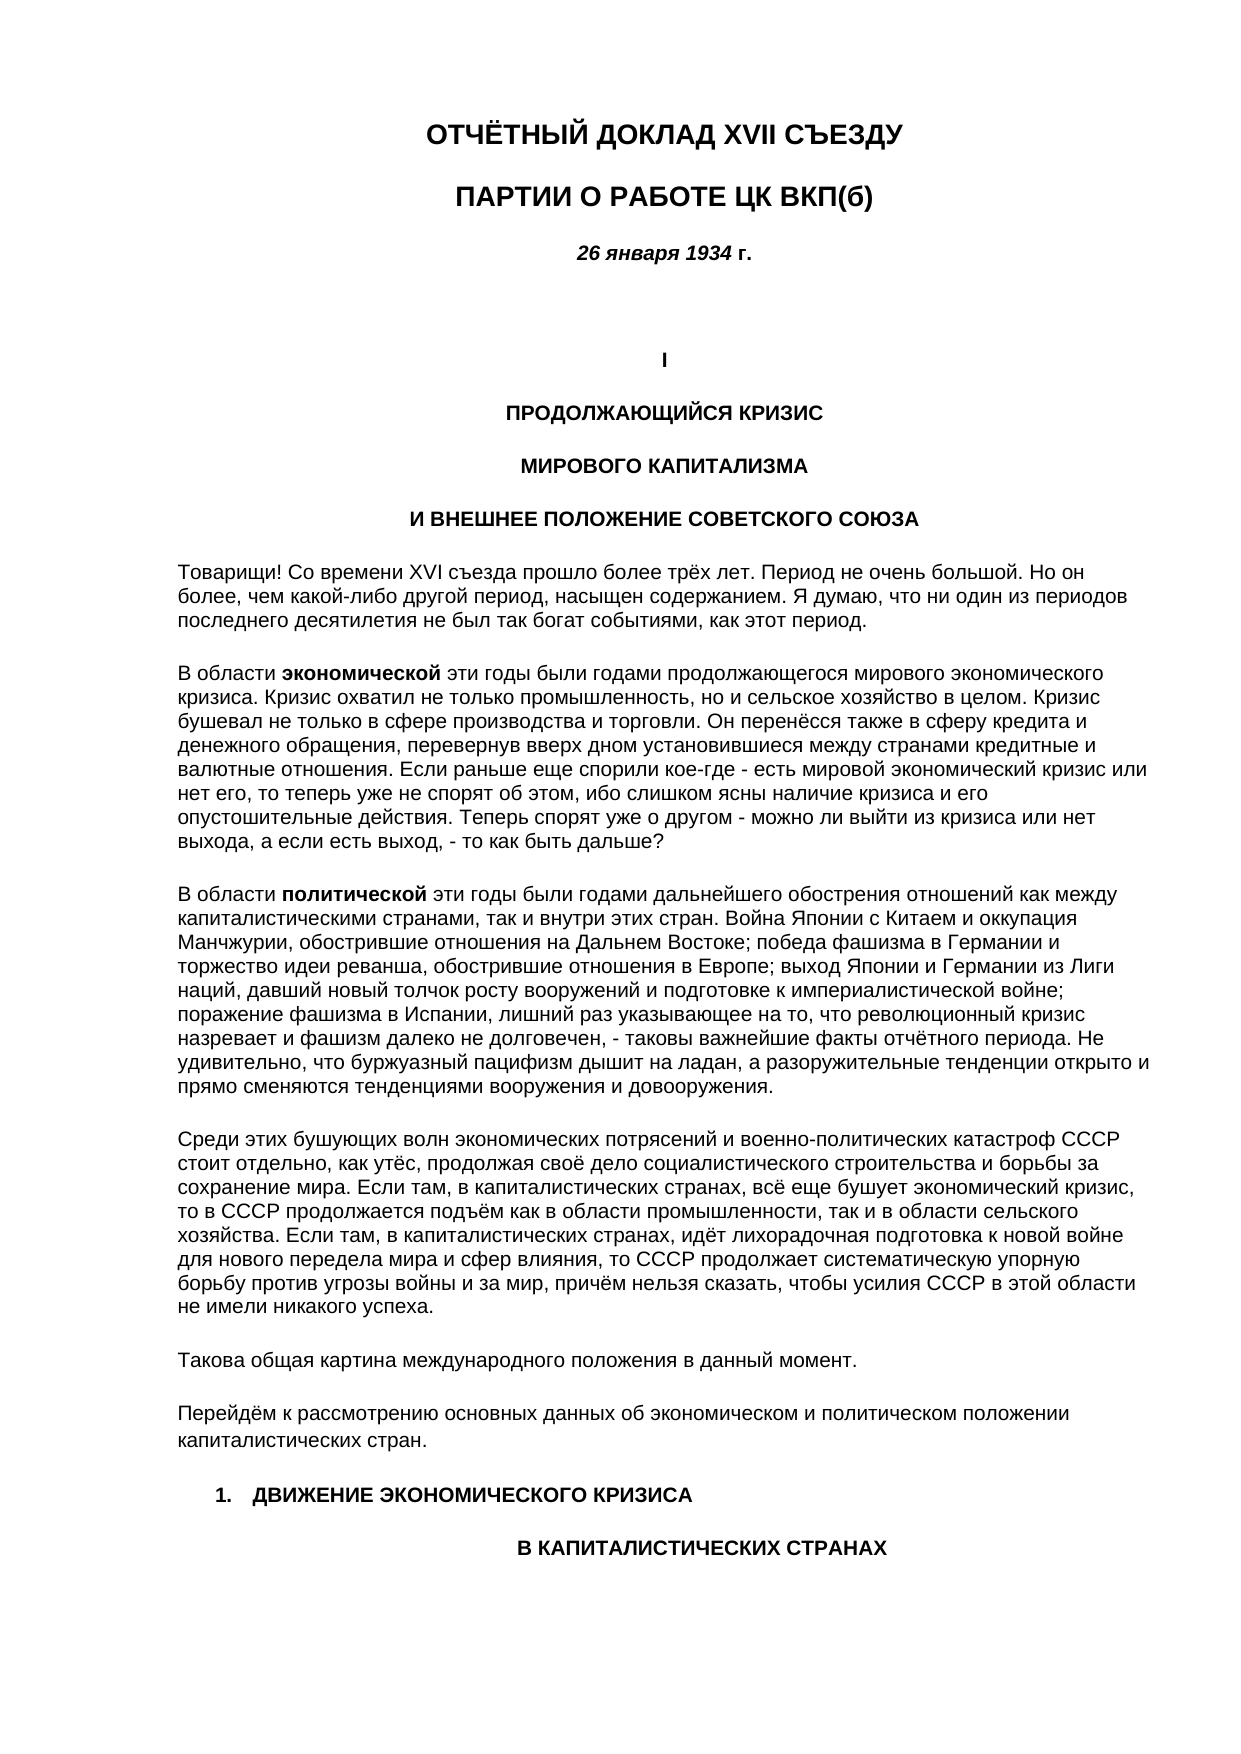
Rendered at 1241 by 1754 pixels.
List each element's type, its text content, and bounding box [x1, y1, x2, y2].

text Перейдём к рассмотрению основных данных об экономическом и политическом положении капиталистических стран. [177, 1401, 1152, 1453]
text И ВНЕШНЕЕ ПОЛОЖЕНИЕ СОВЕТСКОГО СОЮЗА [177, 507, 1152, 531]
text ПРОДОЛЖАЮЩИЙСЯ КРИЗИС [177, 401, 1152, 424]
text ОТЧЁТНЫЙ ДОКЛАД ХVII СЪЕЗДУ [177, 118, 1152, 151]
text В КАПИТАЛИСТИЧЕСКИХ СТРАНАХ [252, 1536, 1152, 1559]
text МИРОВОГО КАПИТАЛИЗМА [177, 454, 1152, 478]
text В области экономической эти годы были годами продолжающегося мирового экономического кризиса. Кризис охватил не только промышленность, но и сельское хозяйство в целом. Кризис бушевал не только в сфере производства и торговли. Он перенёсся также в сферу кредита и денежного обращения, перевернув вверх дном установившиеся между странами кредитные и валютные отношения. Если раньше еще спорили кое-где - есть мировой экономический кризис или нет его, то теперь уже не спорят об этом, ибо слишком ясны наличие кризиса и его опустошительные действия. Теперь спорят уже о другом - можно ли выйти из кризиса или нет выхода, а если есть выход, - то как быть дальше? [177, 661, 1152, 853]
text 26 января 1934 г. [177, 241, 1152, 265]
text Среди этих бушующих волн экономических потрясений и военно-политических катастроф СССР стоит отдельно, как утёс, продолжая своё дело социалистического строительства и борьбы за сохранение мира. Если там, в капиталистических странах, всё еще бушует экономический кризис, то в СССР продолжается подъём как в области промышленности, так и в области сельского хозяйства. Если там, в капиталистических странах, идёт лихорадочная подготовка к новой войне для нового передела мира и сфер влияния, то СССР продолжает систематическую упорную борьбу против угрозы войны и за мир, причём нельзя сказать, чтобы усилия СССР в этой области не имели никакого успеха. [177, 1127, 1152, 1318]
text Такова общая картина международного положения в данный момент. [177, 1347, 1152, 1371]
text ПАРТИИ О РАБОТЕ ЦК ВКП(б) [177, 180, 1152, 212]
text Товарищи! Со времени XVI съезда прошло более трёх лет. Период не очень большой. Но он более, чем какой-либо другой период, насыщен содержанием. Я думаю, что ни один из периодов последнего десятилетия не был так богат событиями, как этот период. [177, 560, 1152, 632]
text I [177, 347, 1152, 371]
list ДВИЖЕНИЕ ЭКОНОМИЧЕСКОГО КРИЗИСА [215, 1482, 1152, 1506]
text В области политической эти годы были годами дальнейшего обострения отношений как между капиталистическими странами, так и внутри этих стран. Война Японии с Китаем и оккупация Манчжурии, обострившие отношения на Дальнем Востоке; победа фашизма в Германии и торжество идеи реванша, обострившие отношения в Европе; выход Японии и Германии из Лиги наций, давший новый толчок росту вооружений и подготовке к империалистической войне; поражение фашизма в Испании, лишний раз указывающее на то, что революционный кризис назревает и фашизм далеко не долговечен, - таковы важнейшие факты отчётного периода. Не удивительно, что буржуазный пацифизм дышит на ладан, а разоружительные тенденции открыто и прямо сменяются тенденциями вооружения и довооружения. [177, 882, 1152, 1097]
